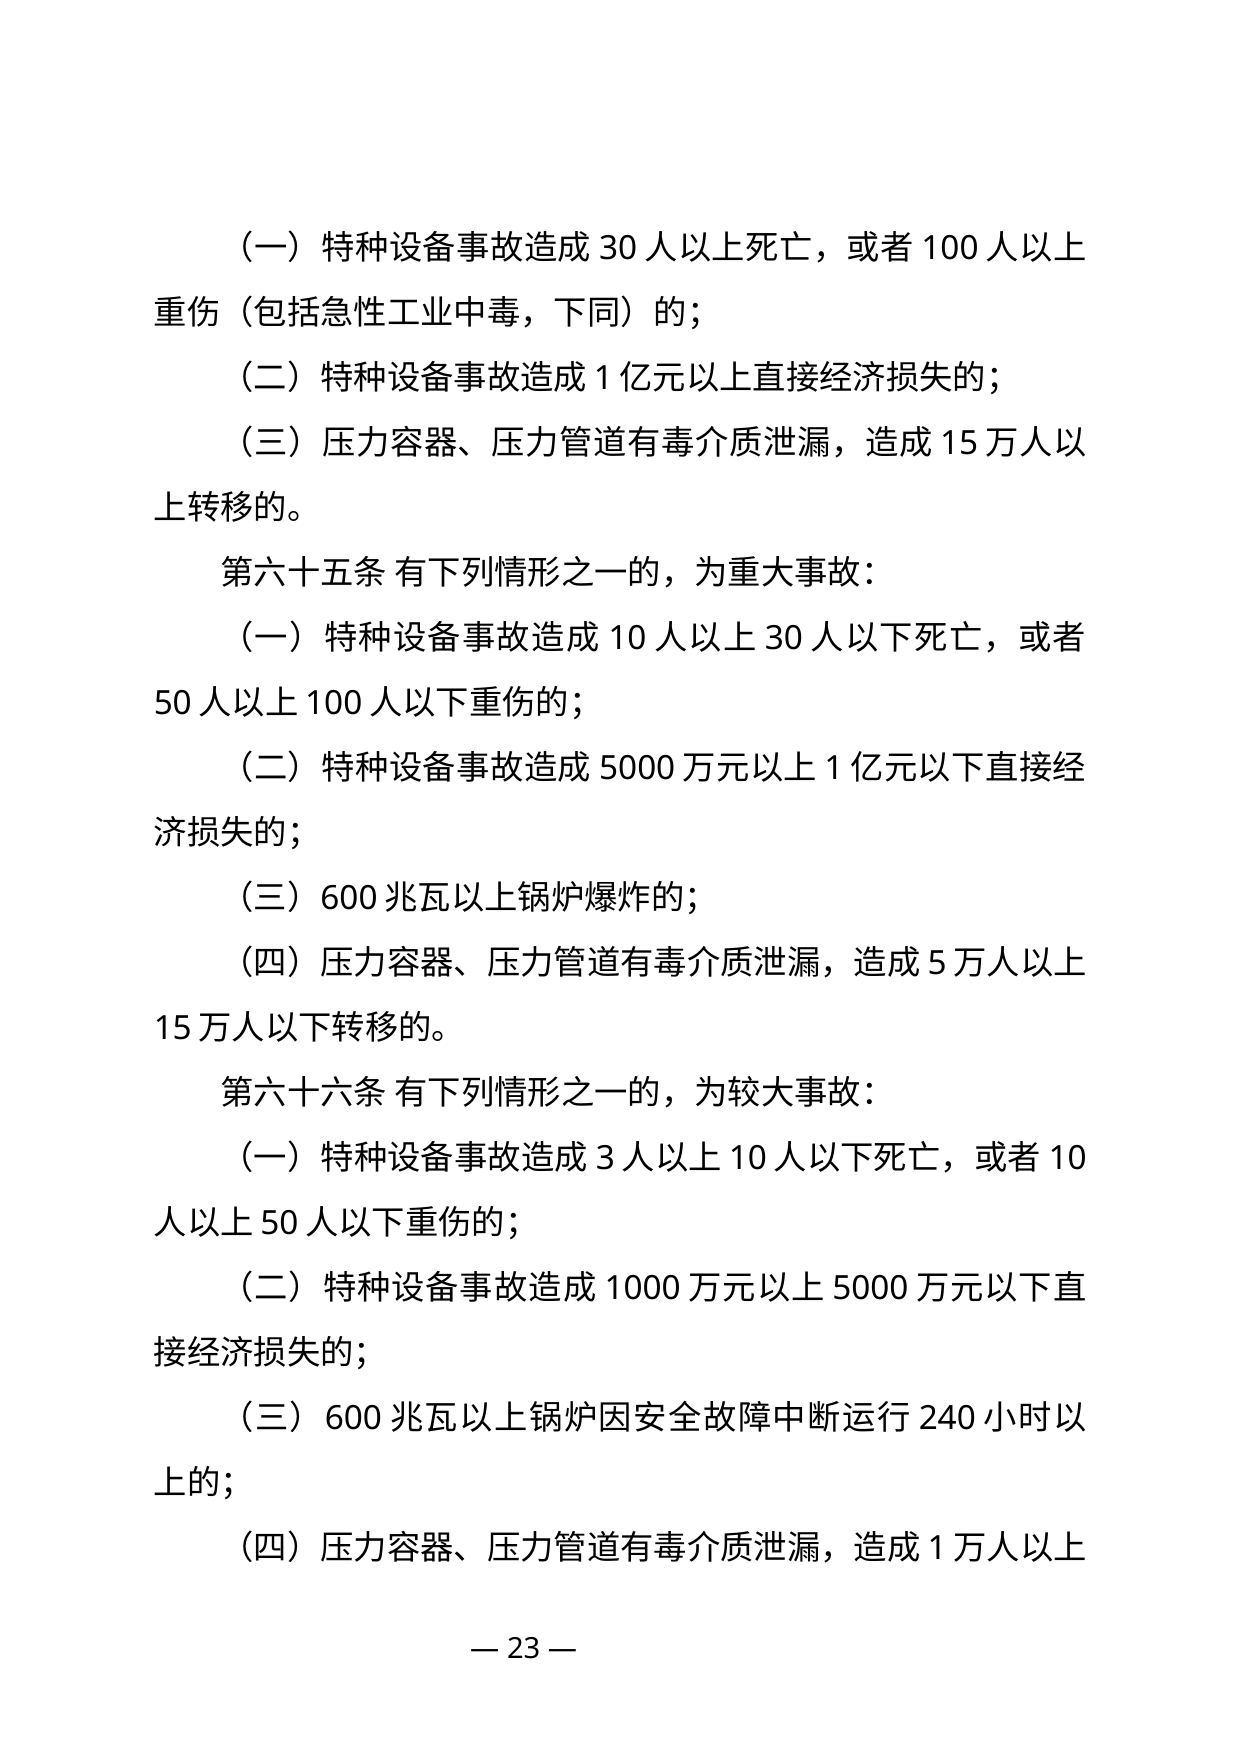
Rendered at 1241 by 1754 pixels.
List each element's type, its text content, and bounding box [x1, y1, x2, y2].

text （三）压力容器、压力管道有毒介质泄漏，造成15万人以上转移的。 [153, 407, 1087, 537]
text 第六十五条 有下列情形之一的，为重大事故： [153, 537, 1087, 602]
text （三）600兆瓦以上锅炉因安全故障中断运行240小时以上的； [153, 1382, 1087, 1512]
text （三）600兆瓦以上锅炉爆炸的； [153, 862, 1087, 927]
text （四）压力容器、压力管道有毒介质泄漏，造成5万人以上15万人以下转移的。 [153, 927, 1087, 1057]
text 第六十六条 有下列情形之一的，为较大事故： [153, 1057, 1087, 1122]
text （一）特种设备事故造成10人以上30人以下死亡，或者50人以上100人以下重伤的； [153, 602, 1087, 732]
text （二）特种设备事故造成1亿元以上直接经济损失的； [153, 342, 1087, 407]
text （二）特种设备事故造成5000万元以上1亿元以下直接经济损失的； [153, 732, 1087, 862]
text （二）特种设备事故造成1000万元以上5000万元以下直接经济损失的； [153, 1252, 1087, 1382]
text （一）特种设备事故造成30人以上死亡，或者100人以上重伤（包括急性工业中毒，下同）的； [153, 212, 1087, 342]
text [153, 1512, 1087, 1577]
text （一）特种设备事故造成3人以上10人以下死亡，或者10人以上50人以下重伤的； [153, 1122, 1087, 1252]
